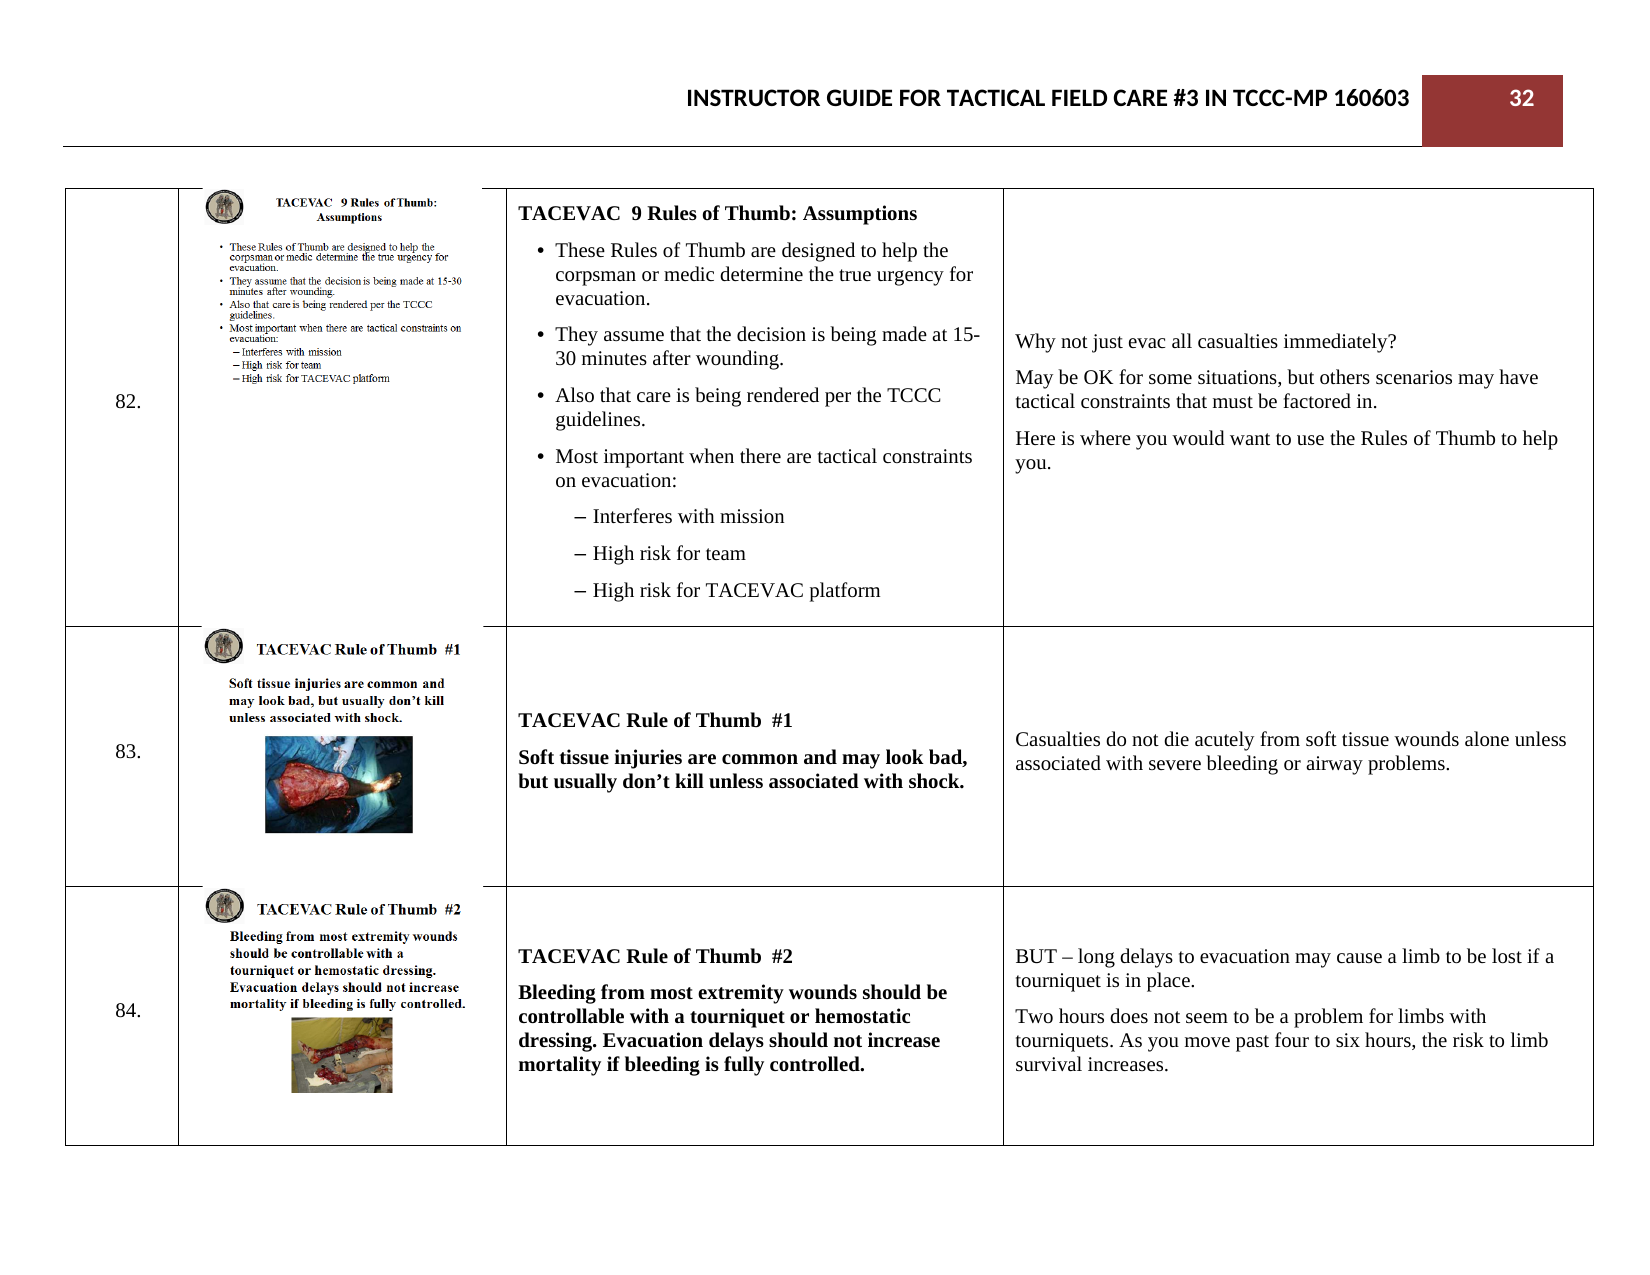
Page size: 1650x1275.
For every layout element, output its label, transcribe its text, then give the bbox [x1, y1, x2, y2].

table_cell Casualties do not die acutely from soft tissue wounds alone unless associated with severe bleeding or airway problems. [1004, 627, 1593, 886]
picture [202, 886, 484, 1097]
table_cell [179, 627, 506, 886]
table_cell TACEVAC Rule of Thumb #1 Soft tissue injuries are common and may look bad, but usually don’t kill unless associated with shock. [507, 627, 1003, 886]
picture [202, 187, 482, 398]
picture [201, 626, 484, 838]
table_cell [179, 887, 506, 1145]
table_cell [66, 627, 178, 886]
table_cell [179, 189, 506, 626]
table_cell Why not just evac all casualties immediately? May be OK for some situations, but others scenarios may have tactical constraints that must be factored in. Here is where you would want to use the Rules of Thumb to help you. [1004, 189, 1593, 626]
table_cell [66, 887, 178, 1145]
table_cell TACEVAC 9 Rules of Thumb: Assumptions These Rules of Thumb are designed to help the corpsman or medic determine the true urgency for evacuation. They assume that the decision is being made at 15-30 minutes after wounding. Also that care is being rendered per the TCCC guidelines. Most important when there are tactical constraints on evacuation: Interferes with mission High risk for team High risk for TACEVAC platform [507, 189, 1003, 626]
table_cell BUT – long delays to evacuation may cause a limb to be lost if a tourniquet is in place. Two hours does not seem to be a problem for limbs with tourniquets. As you move past four to six hours, the risk to limb survival increases. [1004, 887, 1593, 1145]
table_cell [66, 189, 178, 626]
table_cell TACEVAC Rule of Thumb #2 Bleeding from most extremity wounds should be controllable with a tourniquet or hemostatic dressing. Evacuation delays should not increase mortality if bleeding is fully controlled. [507, 887, 1003, 1145]
